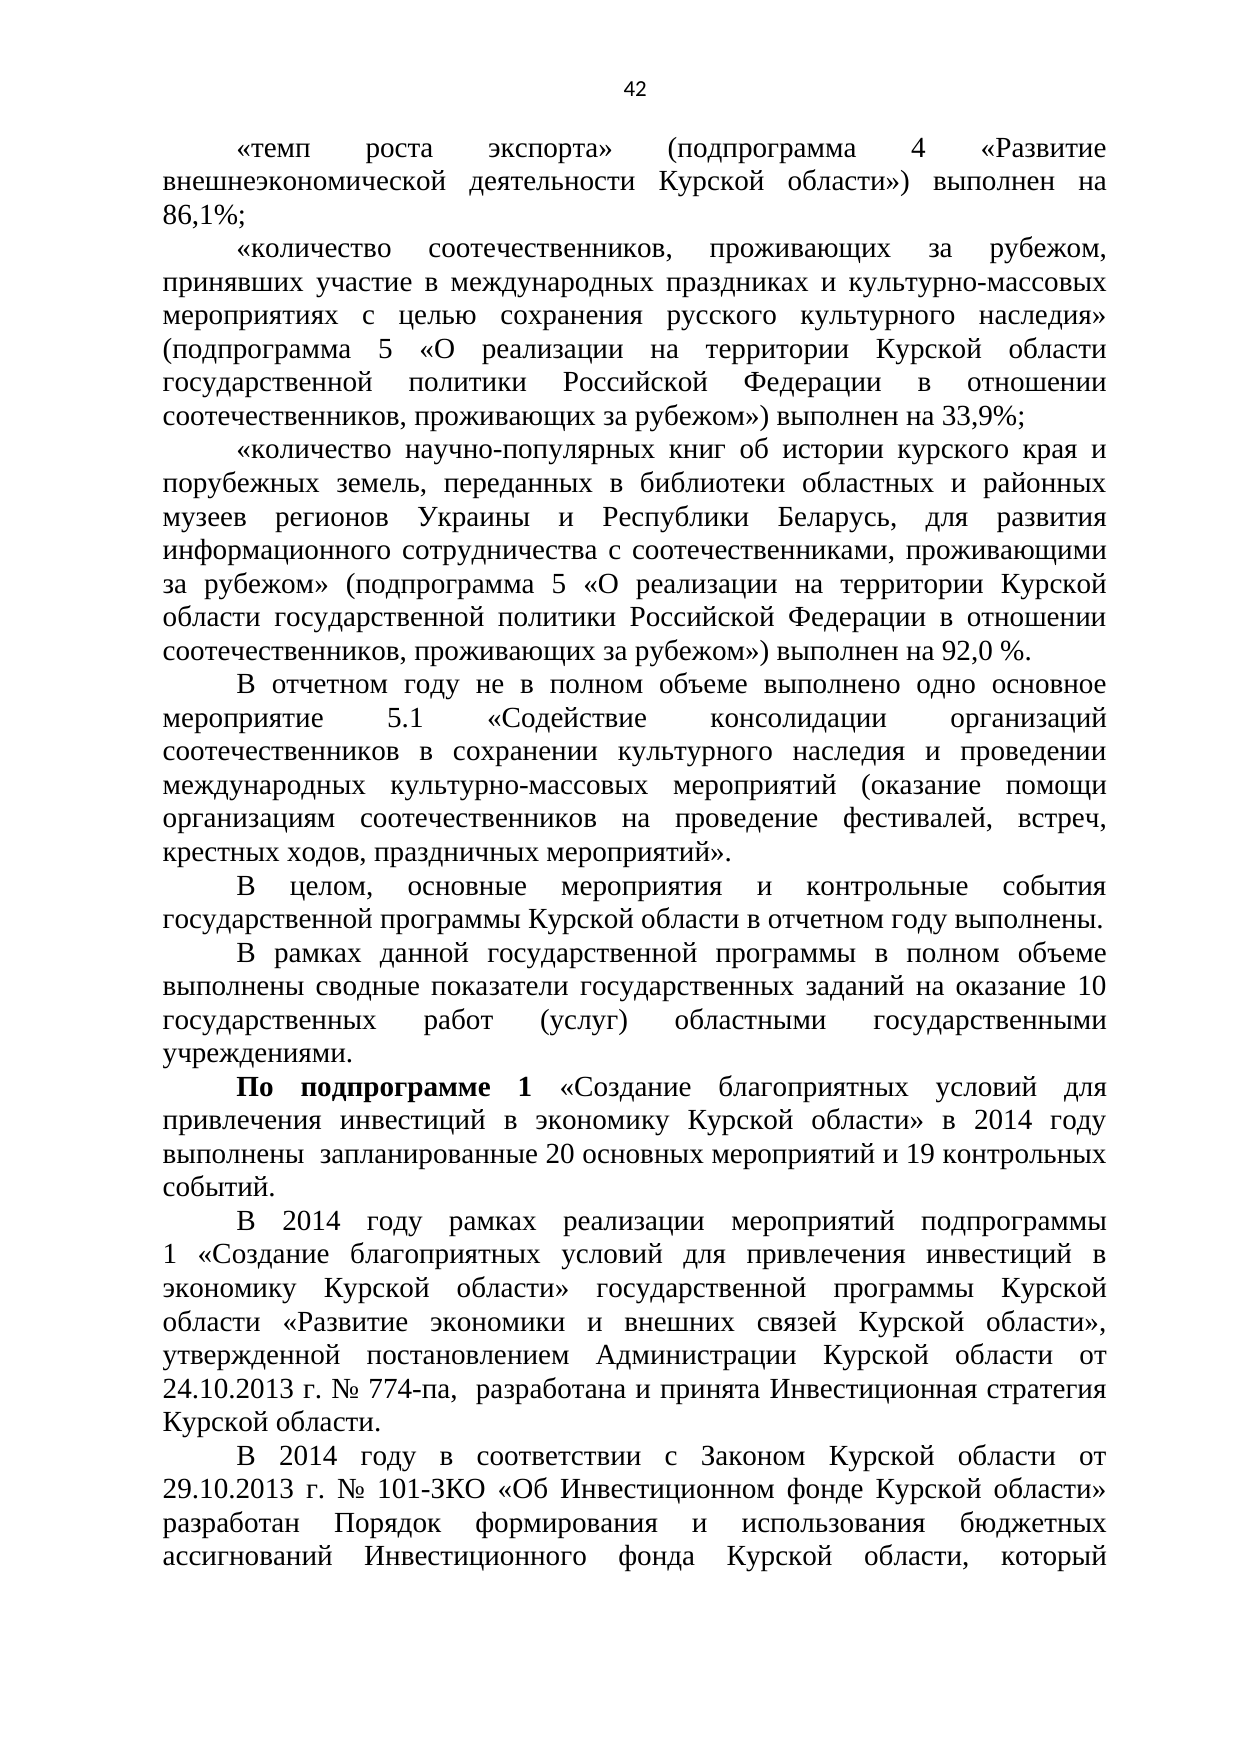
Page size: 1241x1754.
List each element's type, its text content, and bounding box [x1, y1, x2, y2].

text «количество научно-популярных книг об истории курского края и порубежных земель, переданных в библиотеки областных и районных музеев регионов Украины и Республики Беларусь, для развития информационного сотрудничества с соотечественниками, проживающими за рубежом» (подпрограмма 5 «О реализации на территории Курской области государственной политики Российской Федерации в отношении соотечественников, проживающих за рубежом») выполнен на 92,0 %. [162, 432, 1107, 666]
text «темп роста экспорта» (подпрограмма 4 «Развитие внешнеэкономической деятельности Курской области») выполнен на 86,1%; [162, 130, 1107, 230]
text В целом, основные мероприятия и контрольные события государственной программы Курской области в отчетном году выполнены. [162, 868, 1107, 935]
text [162, 1438, 1107, 1572]
text В рамках данной государственной программы в полном объеме выполнены сводные показатели государственных заданий на оказание 10 государственных работ (услуг) областными государственными учреждениями. [162, 935, 1107, 1069]
text В отчетном году не в полном объеме выполнено одно основное мероприятие 5.1 «Содействие консолидации организаций соотечественников в сохранении культурного наследия и проведении международных культурно-массовых мероприятий (оказание помощи организациям соотечественников на проведение фестивалей, встреч, крестных ходов, праздничных мероприятий». [162, 666, 1107, 868]
text По подпрограмме 1 «Создание благоприятных условий для привлечения инвестиций в экономику Курской области» в 2014 году выполнены запланированные 20 основных мероприятий и 19 контрольных событий. [162, 1069, 1107, 1203]
text В 2014 году рамках реализации мероприятий подпрограммы 1 «Создание благоприятных условий для привлечения инвестиций в экономику Курской области» государственной программы Курской области «Развитие экономики и внешних связей Курской области», утвержденной постановлением Администрации Курской области от 24.10.2013 г. № 774-па, разработана и принята Инвестиционная стратегия Курской области. [162, 1203, 1107, 1438]
text «количество соотечественников, проживающих за рубежом, принявших участие в международных праздниках и культурно-массовых мероприятиях с целью сохранения русского культурного наследия» (подпрограмма 5 «О реализации на территории Курской области государственной политики Российской Федерации в отношении соотечественников, проживающих за рубежом») выполнен на 33,9%; [162, 230, 1107, 432]
